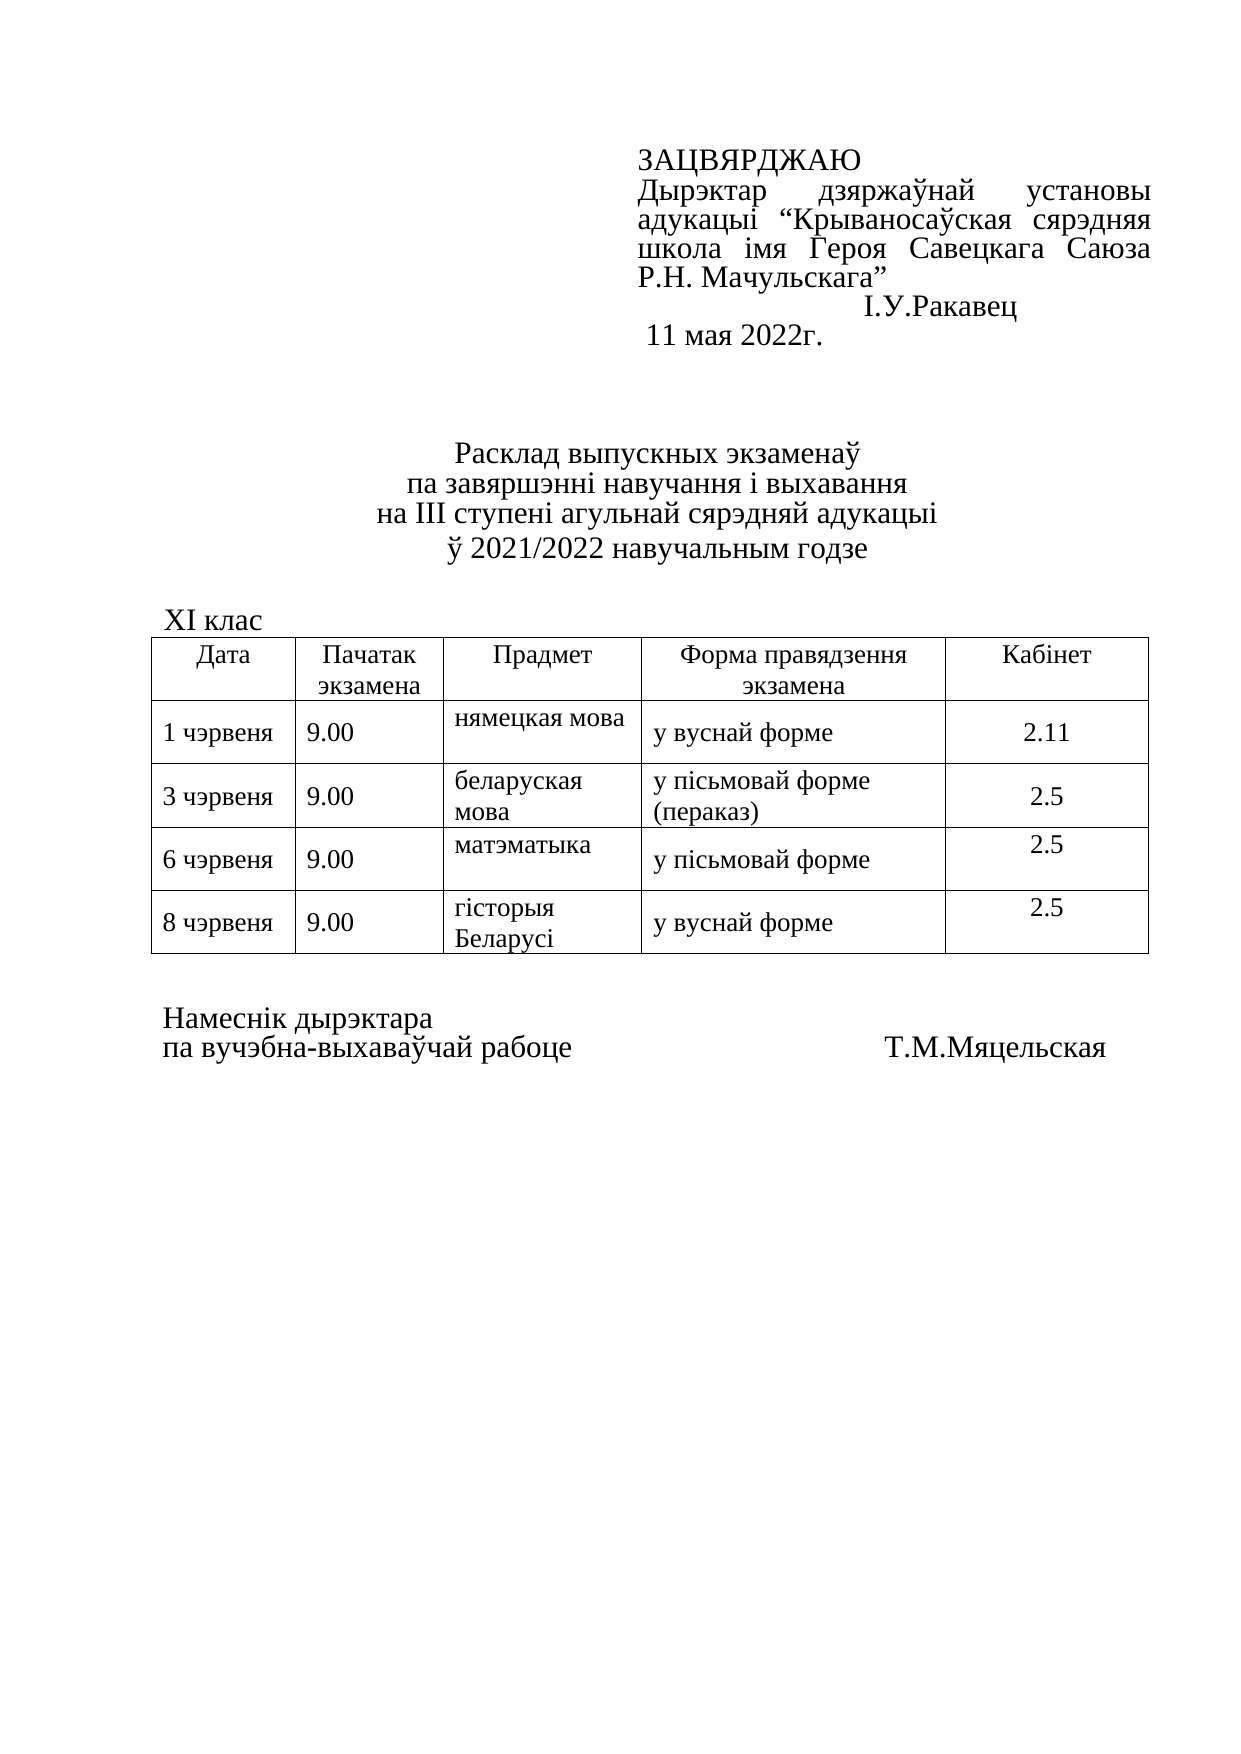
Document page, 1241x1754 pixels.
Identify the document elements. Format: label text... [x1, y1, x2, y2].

text па вучэбна-выхаваўчай рабоце Т.М.Мяцельская [162, 1034, 1152, 1063]
table_cell гісторыя Беларусі [444, 891, 641, 953]
text ў 2021/2022 навучальным годзе [163, 529, 1152, 565]
table_cell у вуснай форме [642, 891, 945, 953]
table_cell у вуснай форме [642, 701, 945, 763]
text 11 мая 2022г. [637, 322, 1152, 352]
table_header Кабінет [946, 638, 1148, 700]
table_cell 2.5 [946, 828, 1148, 890]
table_cell 3 чэрвеня [152, 764, 295, 827]
table_header Форма правядзення экзамена [642, 638, 945, 700]
table_header Дата [152, 638, 295, 700]
text на IІI ступені агульнай сярэдняй адукацыі [162, 500, 1152, 529]
table_cell 9.00 [296, 764, 443, 827]
table_cell 9.00 [296, 701, 443, 763]
table_header Пачатак экзамена [296, 638, 443, 700]
table_cell 2.11 [946, 701, 1148, 763]
table_cell беларуская мова [444, 764, 641, 827]
table_cell 2.5 [946, 891, 1148, 953]
text І.У.Ракавец [637, 293, 1152, 322]
text Намеснік дырэктара [162, 1005, 1152, 1034]
table_cell 9.00 [296, 828, 443, 890]
table_cell 6 чэрвеня [152, 828, 295, 890]
text Расклад выпускных экзаменаў [163, 434, 1152, 471]
text Дырэктар дзяржаўнай установы адукацыі “Крываносаўская сярэдняя школа імя Героя Савецкага Саюза Р.Н. Мачульскага” [637, 177, 1152, 293]
table_cell матэматыка [444, 828, 641, 890]
table_cell 1 чэрвеня [152, 701, 295, 763]
table_cell 2.5 [946, 764, 1148, 827]
table_cell 9.00 [296, 891, 443, 953]
text ЗАЦВЯРДЖАЮ [637, 147, 1152, 177]
table_cell 8 чэрвеня [152, 891, 295, 953]
table_cell у пісьмовай форме [642, 828, 945, 890]
text па завяршэнні навучання і выхавання [162, 471, 1152, 500]
table_cell нямецкая мова [444, 701, 641, 763]
table_cell у пісьмовай форме (пераказ) [642, 764, 945, 827]
table_header Прадмет [444, 638, 641, 700]
text XІ клас [163, 601, 1152, 637]
